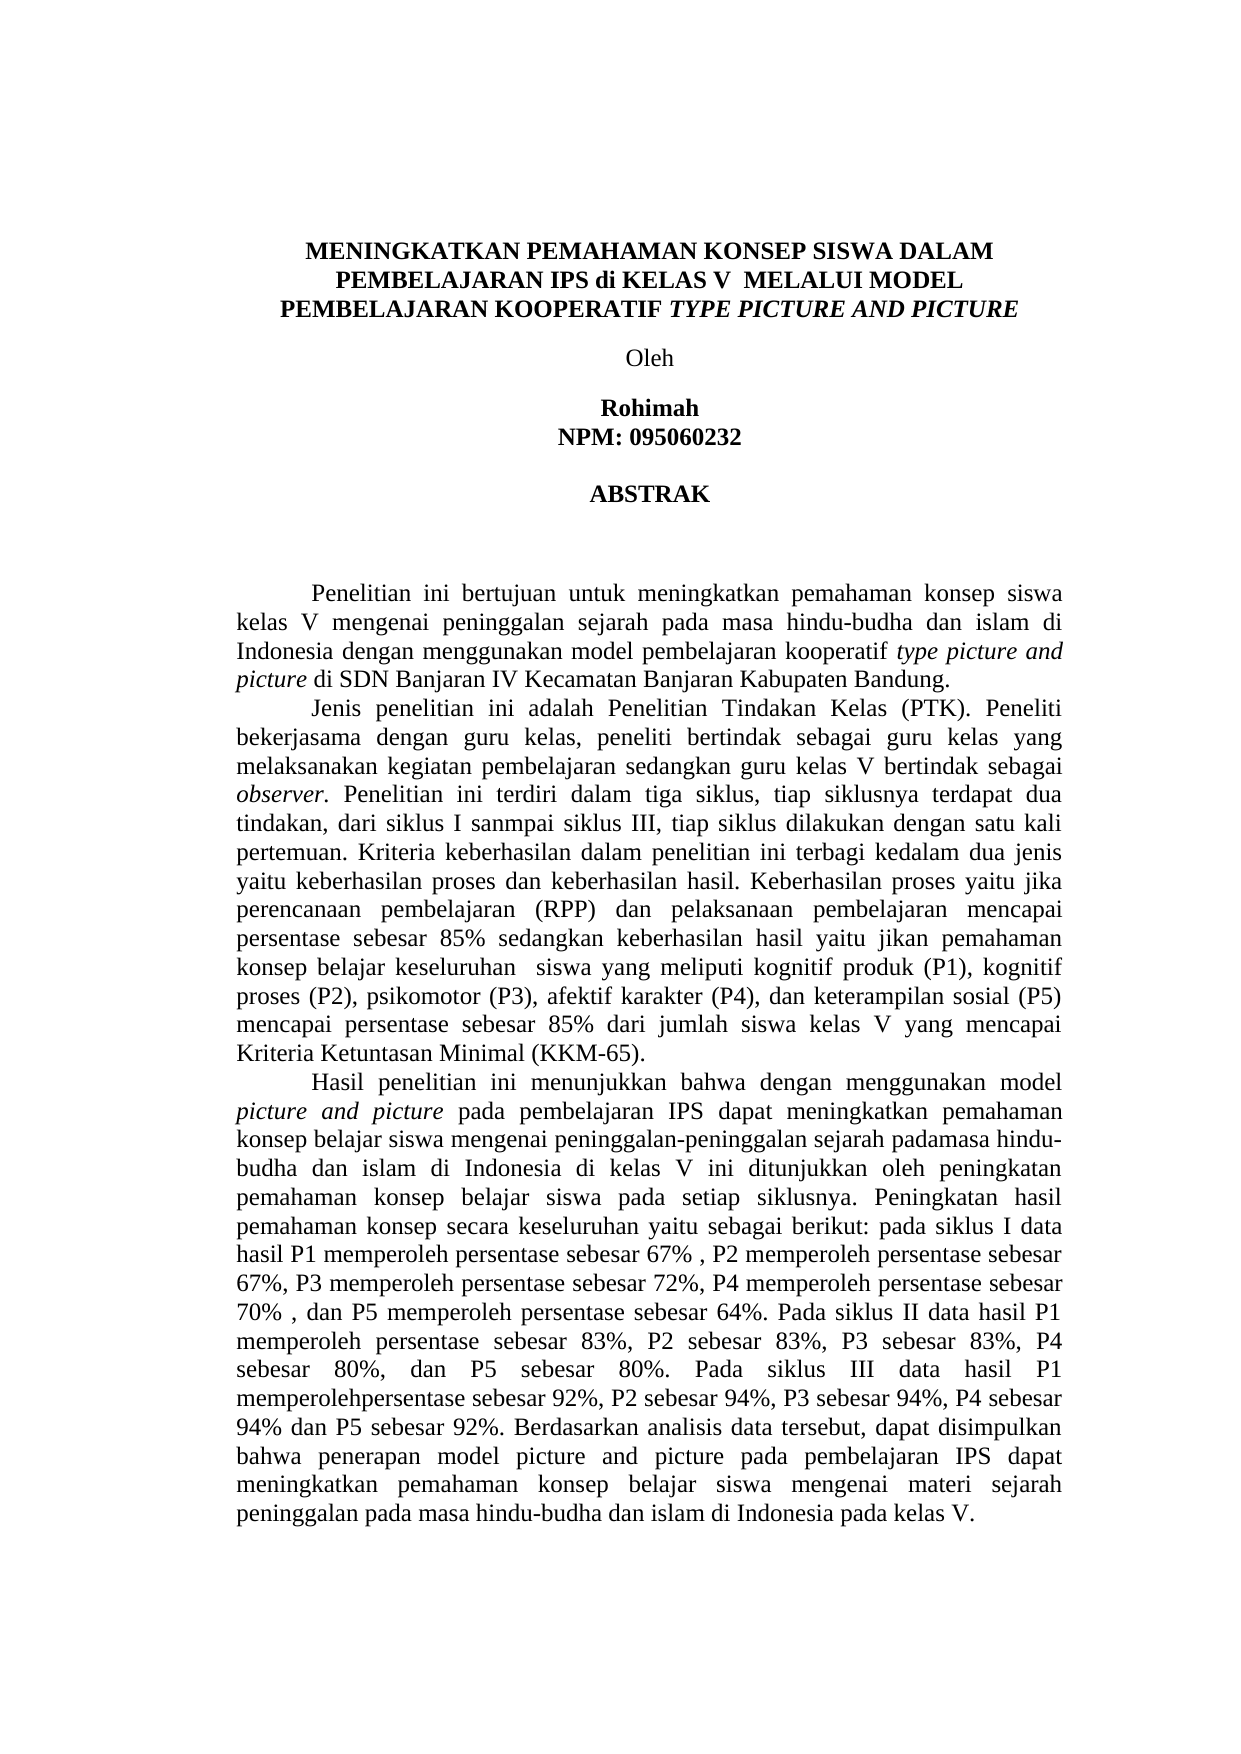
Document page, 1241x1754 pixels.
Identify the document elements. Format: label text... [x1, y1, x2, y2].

text NPM: 095060232 [236, 422, 1063, 450]
text ABSTRAK [236, 479, 1063, 508]
text Oleh [236, 343, 1063, 372]
text Rohimah [236, 393, 1063, 422]
text Hasil penelitian ini menunjukkan bahwa dengan menggunakan model picture and picture pada pembelajaran IPS dapat meningkatkan pemahaman konsep belajar siswa mengenai peninggalan-peninggalan sejarah padamasa hindu-budha dan islam di Indonesia di kelas V ini ditunjukkan oleh peningkatan pemahaman konsep belajar siswa pada setiap siklusnya. Peningkatan hasil pemahaman konsep secara keseluruhan yaitu sebagai berikut: pada siklus I data hasil P1 memperoleh persentase sebesar 67% , P2 memperoleh persentase sebesar 67%, P3 memperoleh persentase sebesar 72%, P4 memperoleh persentase sebesar 70% , dan P5 memperoleh persentase sebesar 64%. Pada siklus II data hasil P1 memperoleh persentase sebesar 83%, P2 sebesar 83%, P3 sebesar 83%, P4 sebesar 80%, dan P5 sebesar 80%. Pada siklus III data hasil P1 memperolehpersentase sebesar 92%, P2 sebesar 94%, P3 sebesar 94%, P4 sebesar 94% dan P5 sebesar 92%. Berdasarkan analisis data tersebut, dapat disimpulkan bahwa penerapan model picture and picture pada pembelajaran IPS dapat meningkatkan pemahaman konsep belajar siswa mengenai materi sejarah peninggalan pada masa hindu-budha dan islam di Indonesia pada kelas V. [236, 1067, 1063, 1527]
text Jenis penelitian ini adalah Penelitian Tindakan Kelas (PTK). Peneliti bekerjasama dengan guru kelas, peneliti bertindak sebagai guru kelas yang melaksanakan kegiatan pembelajaran sedangkan guru kelas V bertindak sebagai observer. Penelitian ini terdiri dalam tiga siklus, tiap siklusnya terdapat dua tindakan, dari siklus I sanmpai siklus III, tiap siklus dilakukan dengan satu kali pertemuan. Kriteria keberhasilan dalam penelitian ini terbagi kedalam dua jenis yaitu keberhasilan proses dan keberhasilan hasil. Keberhasilan proses yaitu jika perencanaan pembelajaran (RPP) dan pelaksanaan pembelajaran mencapai persentase sebesar 85% sedangkan keberhasilan hasil yaitu jikan pemahaman konsep belajar keseluruhan siswa yang meliputi kognitif produk (P1), kognitif proses (P2), psikomotor (P3), afektif karakter (P4), dan keterampilan sosial (P5) mencapai persentase sebesar 85% dari jumlah siswa kelas V yang mencapai Kriteria Ketuntasan Minimal (KKM-65). [236, 693, 1063, 1067]
text MENINGKATKAN PEMAHAMAN KONSEP SISWA DALAM PEMBELAJARAN IPS di KELAS V MELALUI MODEL PEMBELAJARAN KOOPERATIF TYPE PICTURE AND PICTURE [236, 236, 1063, 322]
text Penelitian ini bertujuan untuk meningkatkan pemahaman konsep siswa kelas V mengenai peninggalan sejarah pada masa hindu-budha dan islam di Indonesia dengan menggunakan model pembelajaran kooperatif type picture and picture di SDN Banjaran IV Kecamatan Banjaran Kabupaten Bandung. [236, 578, 1063, 693]
